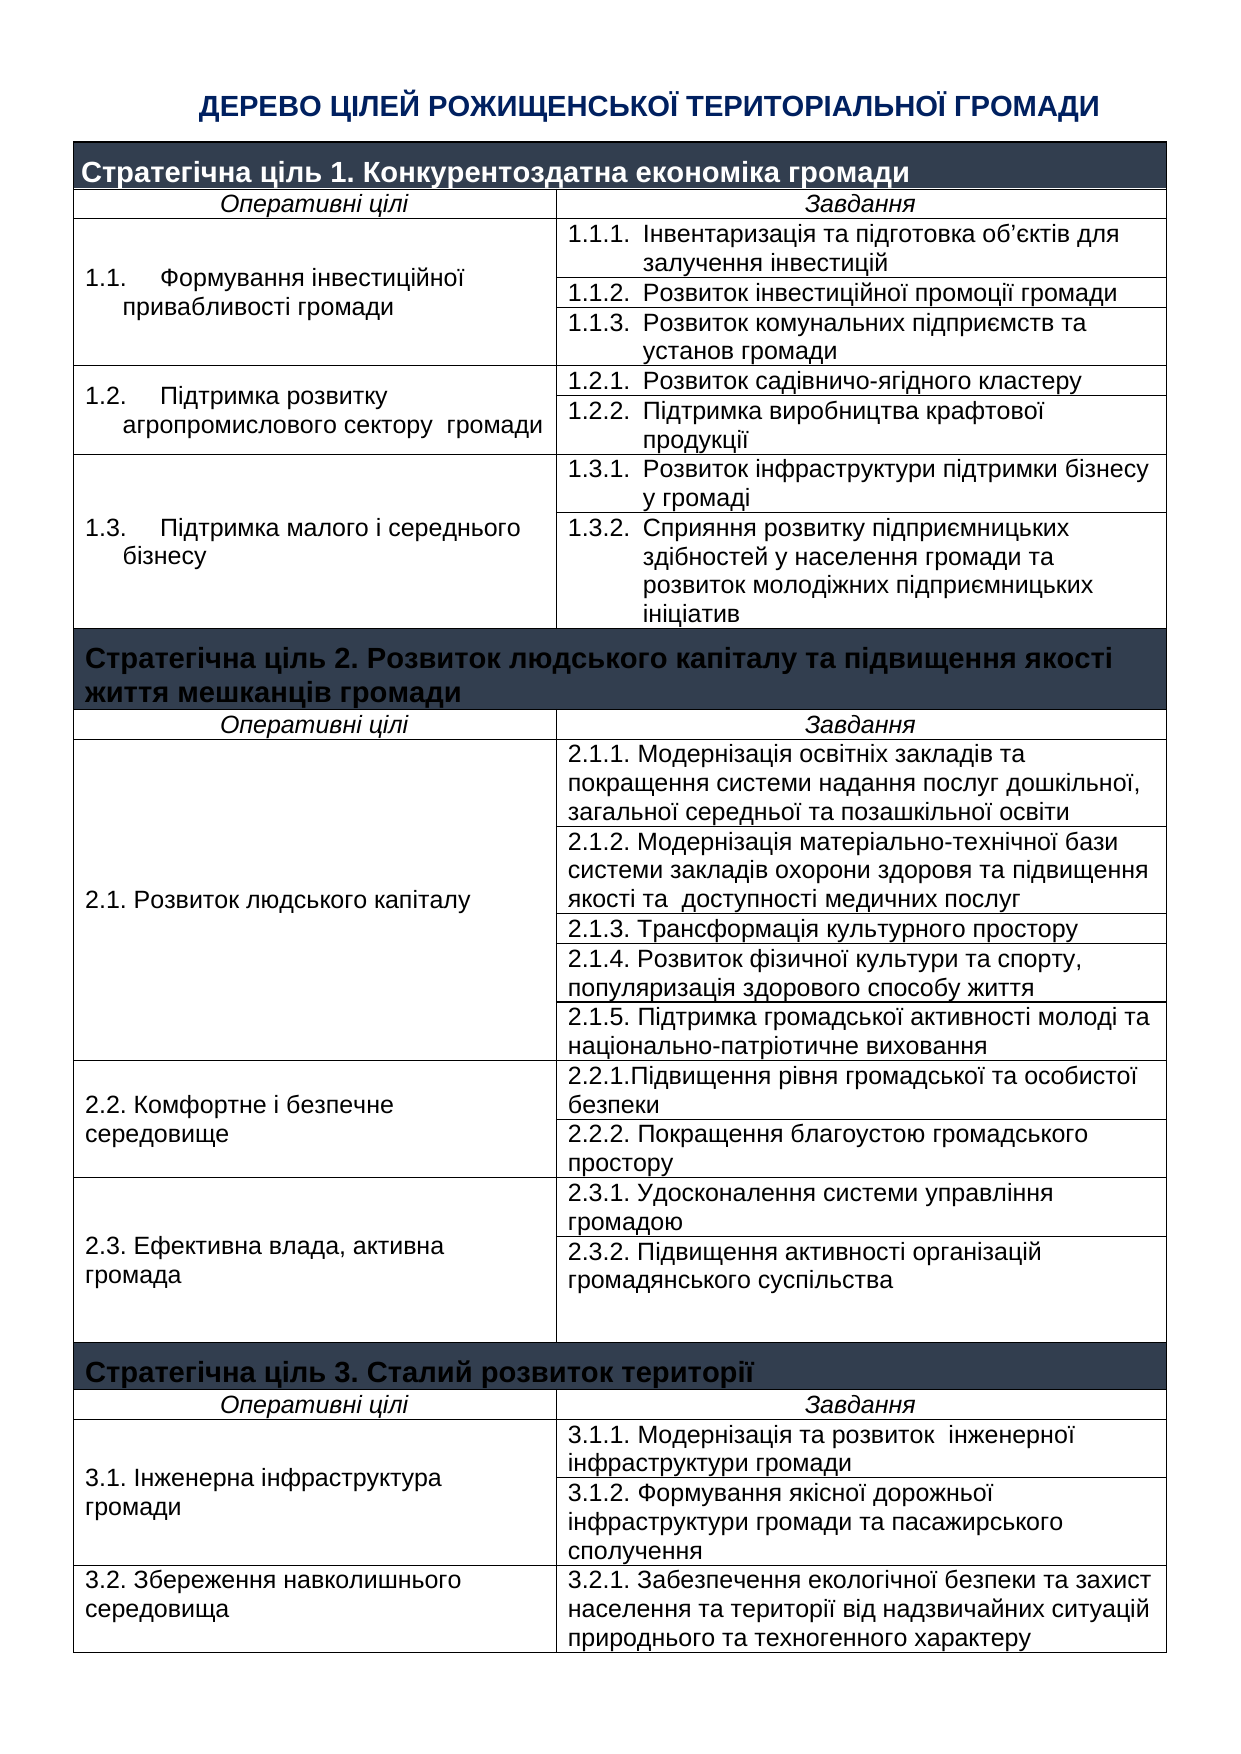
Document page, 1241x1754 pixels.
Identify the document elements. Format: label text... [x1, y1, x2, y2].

table_cell Завдання [557, 190, 1166, 218]
table_cell Оперативні цілі [74, 190, 556, 218]
table_cell 2.3. Ефективна влада, активна громада [74, 1178, 556, 1342]
table_cell 3.2.1. Забезпечення екологічної безпеки та захист населення та території від надзвичайних ситуацій природнього та техногенного характеру [557, 1566, 1166, 1652]
table_cell Сприяння розвитку підприємницьких здібностей у населення громади та розвиток молодіжних підприємницьких ініціатив [557, 513, 1166, 628]
table_cell Стратегічна ціль 2. Розвиток людського капіталу та підвищення якості життя мешканців громади [74, 629, 1166, 709]
table_cell 2.2. Комфортне і безпечне середовище [74, 1061, 556, 1177]
table_cell 2.1.1. Модернізація освітніх закладів та покращення системи надання послуг дошкільної, загальної середньої та позашкільної освіти [557, 740, 1166, 826]
table_cell Інвентаризація та підготовка об’єктів для залучення інвестицій [557, 219, 1166, 277]
table_cell 2.1. Розвиток людського капіталу [74, 740, 556, 1060]
table_cell 2.1.5. Підтримка громадської активності молоді та національно-патріотичне виховання [557, 1003, 1166, 1060]
table_cell Формування інвестиційної привабливості громади [74, 219, 556, 365]
table_cell 3.1.1. Модернізація та розвиток інженерної інфраструктури громади [557, 1420, 1166, 1477]
table_cell 2.1.3. Трансформація культурного простору [557, 914, 1166, 943]
table_cell Стратегічна ціль 3. Сталий розвиток території [74, 1343, 1166, 1389]
table_cell 3.1.2. Формування якісної дорожньої інфраструктури громади та пасажирського сполучення [557, 1478, 1166, 1564]
table_cell Підтримка малого і середнього бізнесу [74, 455, 556, 628]
table_cell Підтримка виробництва крафтової продукції [557, 396, 1166, 453]
table_cell Розвиток садівничо-ягідного кластеру [557, 366, 1166, 395]
table_cell 2.1.2. Модернізація матеріально-технічної бази системи закладів охорони здоровя та підвищення якості та доступності медичних послуг [557, 827, 1166, 913]
table_cell Оперативні цілі [74, 1390, 556, 1419]
table_cell Завдання [557, 1390, 1166, 1419]
table_cell Розвиток комунальних підприємств та установ громади [557, 308, 1166, 365]
table_cell 2.3.1. Удосконалення системи управління громадою [557, 1178, 1166, 1236]
table_header Стратегічна ціль 1. Конкурентоздатна економіка громади [74, 143, 1166, 188]
text ДЕРЕВО ЦІЛЕЙ РОЖИЩЕНСЬКОЇ ТЕРИТОРІАЛЬНОЇ ГРОМАДИ [148, 88, 1152, 122]
table_cell Розвиток інфраструктури підтримки бізнесу у громаді [557, 455, 1166, 512]
table_cell Підтримка розвитку агропромислового сектору громади [74, 366, 556, 453]
table_cell Розвиток інвестиційної промоції громади [557, 278, 1166, 307]
table_cell Оперативні цілі [74, 710, 556, 738]
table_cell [74, 1566, 556, 1652]
table_cell 3.1. Інженерна інфраструктура громади [74, 1420, 556, 1564]
table_cell 2.3.2. Підвищення активності організацій громадянського суспільства [557, 1237, 1166, 1342]
table_cell Завдання [557, 710, 1166, 738]
table_cell 2.2.2. Покращення благоустою громадського простору [557, 1120, 1166, 1177]
table_cell 2.2.1.Підвищення рівня громадської та особистої безпеки [557, 1061, 1166, 1118]
table_cell 2.1.4. Розвиток фізичної культури та спорту, популяризація здорового способу життя [557, 944, 1166, 1001]
